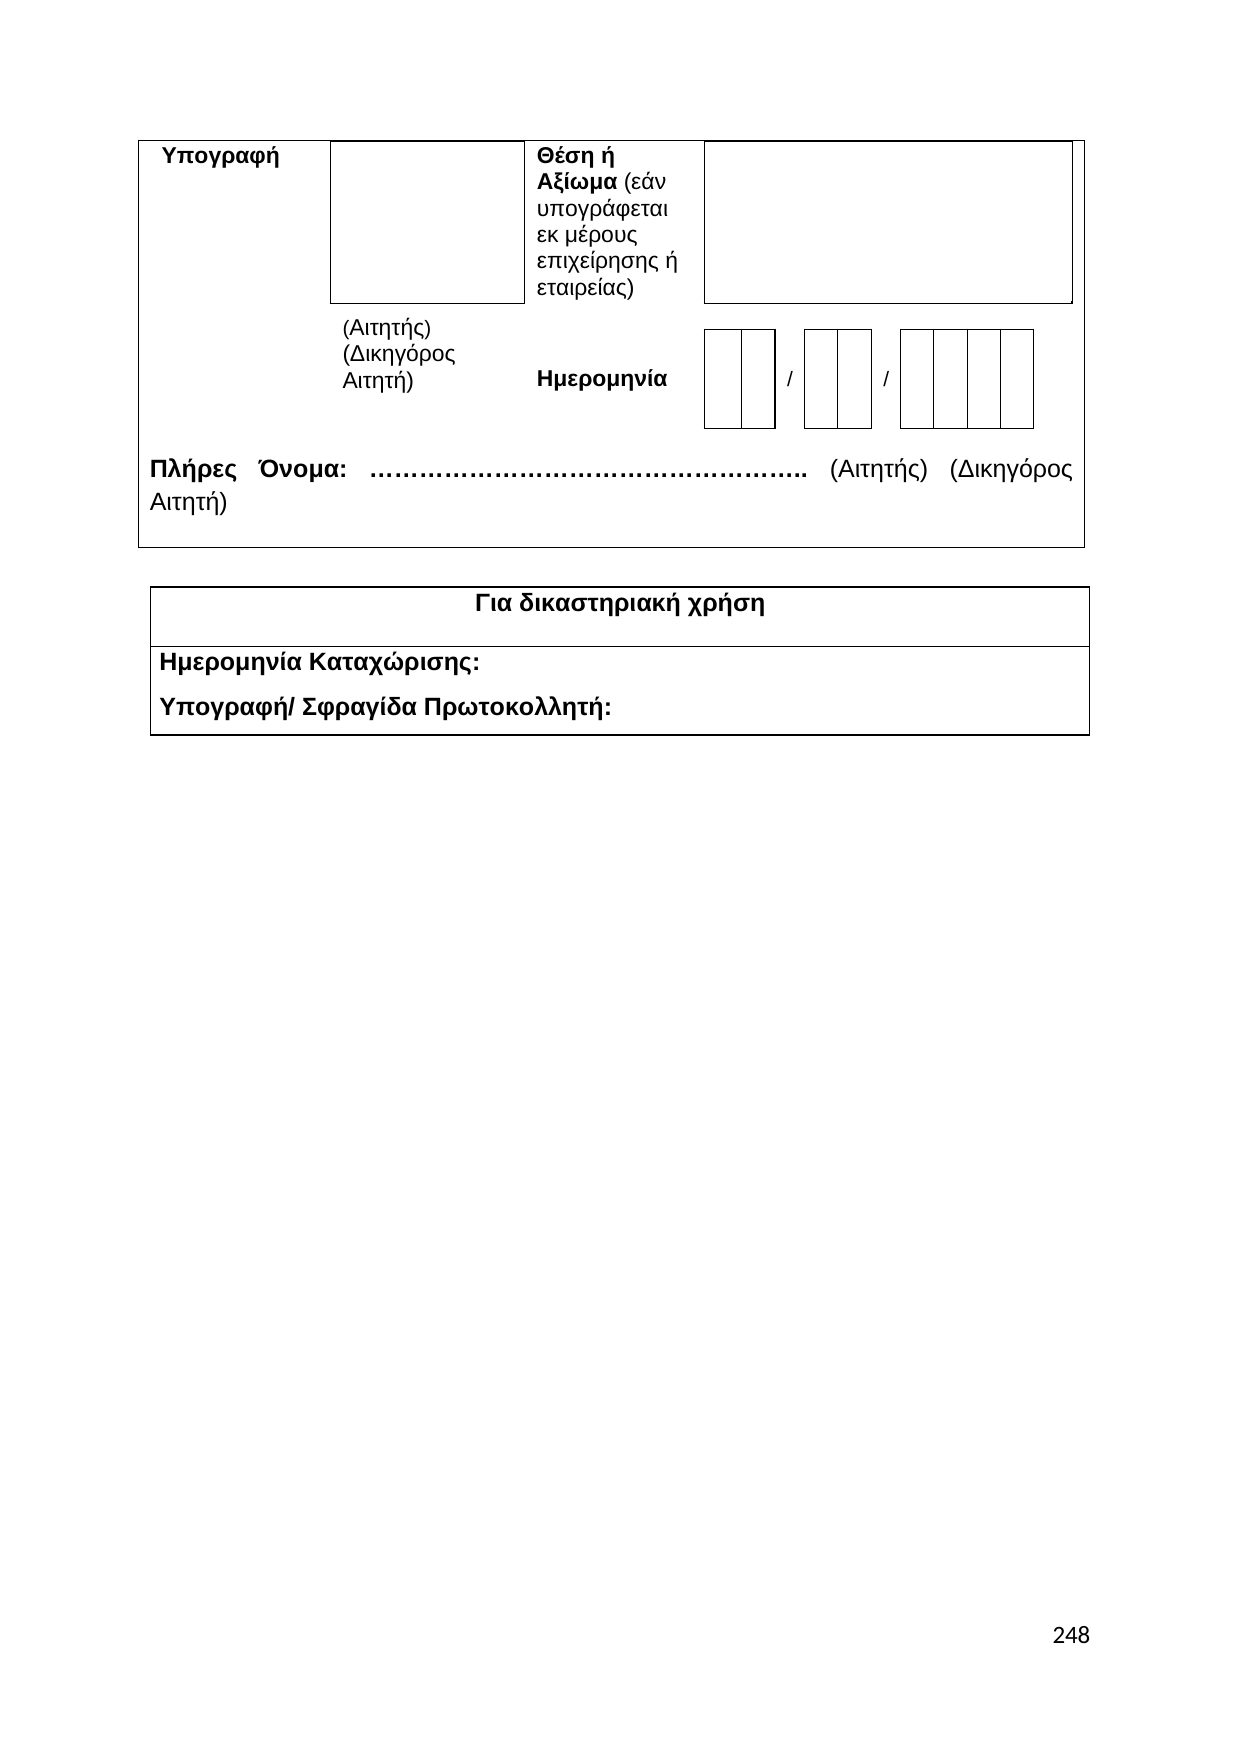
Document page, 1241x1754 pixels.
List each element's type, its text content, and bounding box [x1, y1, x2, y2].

table_header [151, 588, 1089, 646]
table_header [151, 647, 1089, 734]
table_header Πλήρες Όνομα: …………………………………………….. (Αιτητής) (Δικηγόρος Αιτητή) [139, 141, 1084, 547]
